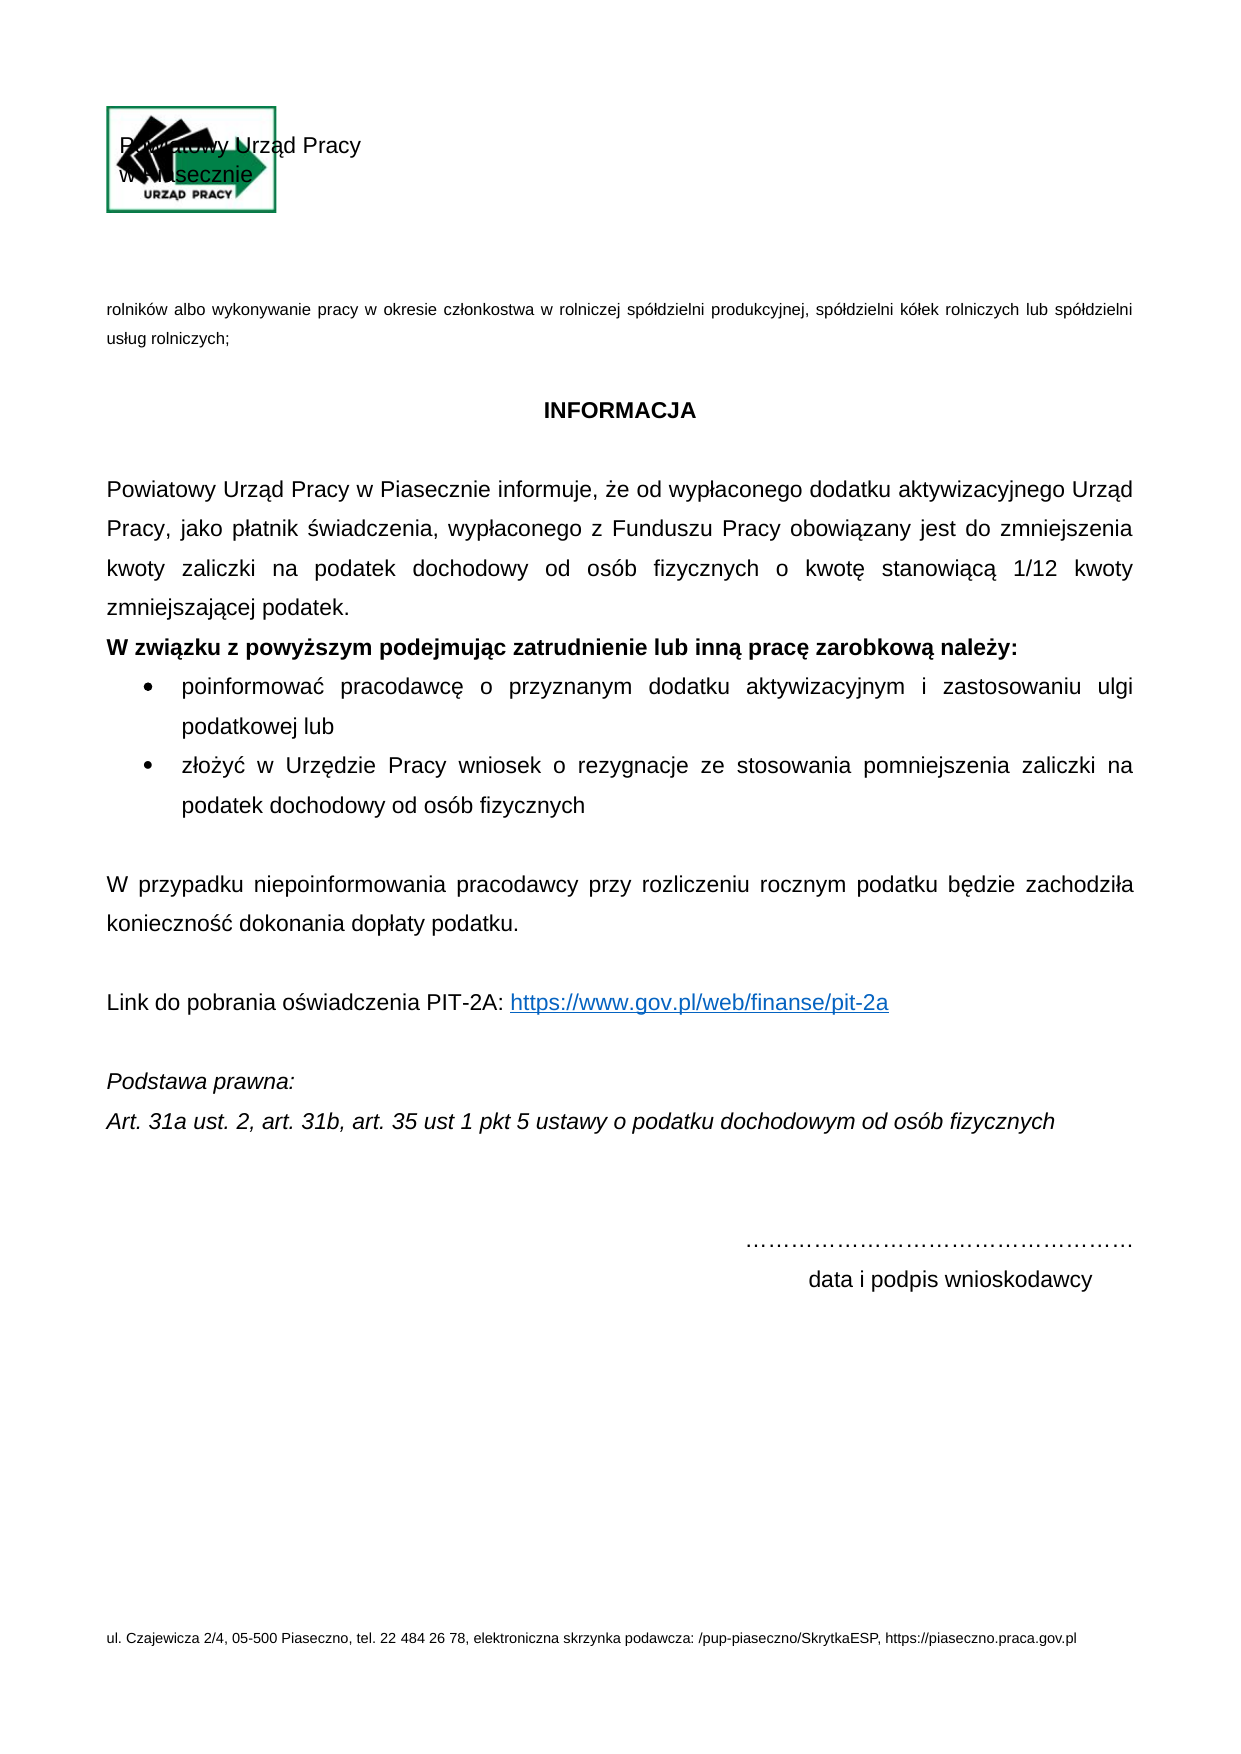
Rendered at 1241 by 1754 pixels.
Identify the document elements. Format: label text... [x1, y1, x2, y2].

text Powiatowy Urząd Pracy w Piasecznie informuje, że od wypłaconego dodatku aktywizacyjnego Urząd Pracy, jako płatnik świadczenia, wypłaconego z Funduszu Pracy obowiązany jest do zmniejszenia kwoty zaliczki na podatek dochodowy od osób fizycznych o kwotę stanowiącą 1/12 kwoty zmniejszającej podatek. [106, 476, 1134, 621]
text Link do pobrania oświadczenia PIT-2A: https://www.gov.pl/web/finanse/pit-2a [106, 989, 1134, 1016]
text Art. 31a ust. 2, art. 31b, art. 35 ust 1 pkt 5 ustawy o podatku dochodowym od osób fizycznych [106, 1108, 1134, 1134]
picture [106, 106, 277, 213]
text …………………………………………… [106, 1226, 1134, 1252]
list złożyć w Urzędzie Pracy wniosek o rezygnacje ze stosowania pomniejszenia zaliczki na podatek dochodowy od osób fizycznych [144, 752, 1134, 818]
text data i podpis wnioskodawcy [696, 1266, 1134, 1292]
list poinformować pracodawcę o przyznanym dodatku aktywizacyjnym i zastosowaniu ulgi podatkowej lub [144, 673, 1134, 739]
text W związku z powyższym podejmując zatrudnienie lub inną pracę zarobkową należy: [106, 634, 1134, 660]
text W przypadku niepoinformowania pracodawcy przy rozliczeniu rocznym podatku będzie zachodziła konieczność dokonania dopłaty podatku. [106, 871, 1134, 937]
text INFORMACJA [106, 397, 1134, 423]
text Podstawa prawna: [106, 1068, 1134, 1094]
